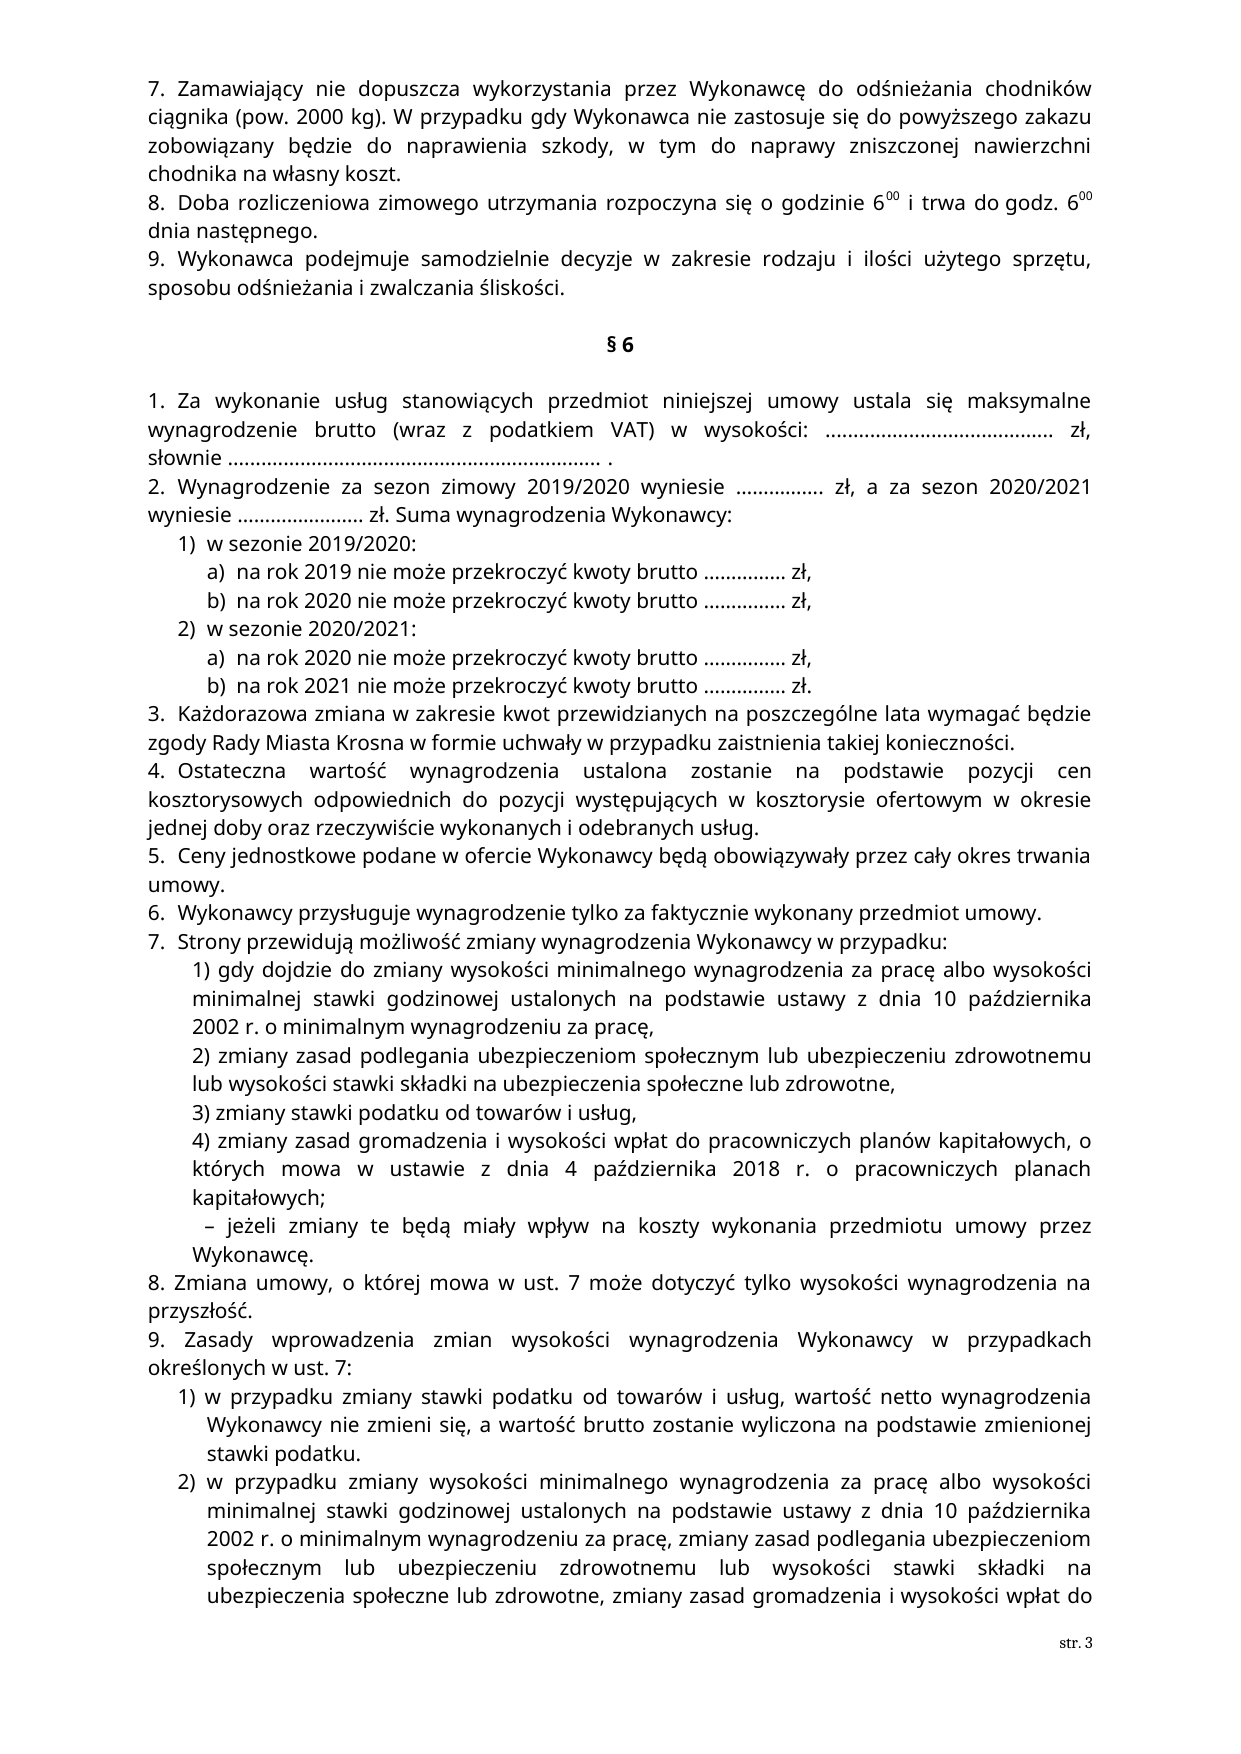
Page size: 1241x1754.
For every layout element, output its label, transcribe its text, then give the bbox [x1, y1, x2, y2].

list na rok 2020 nie może przekroczyć kwoty brutto …………… zł, [207, 643, 1093, 671]
text 1) gdy dojdzie do zmiany wysokości minimalnego wynagrodzenia za pracę albo wysokości minimalnej stawki godzinowej ustalonych na podstawie ustawy z dnia 10 października 2002 r. o minimalnym wynagrodzeniu za pracę, [192, 955, 1093, 1041]
list na rok 2019 nie może przekroczyć kwoty brutto …………… zł, [207, 557, 1093, 586]
text 3) zmiany stawki podatku od towarów i usług, [192, 1098, 1093, 1126]
text 8. Zmiana umowy, o której mowa w ust. 7 może dotyczyć tylko wysokości wynagrodzenia na przyszłość. [148, 1268, 1093, 1325]
text – jeżeli zmiany te będą miały wpływ na koszty wykonania przedmiotu umowy przez Wykonawcę. [192, 1211, 1093, 1268]
text 9. Zasady wprowadzenia zmian wysokości wynagrodzenia Wykonawcy w przypadkach określonych w ust. 7: [148, 1325, 1093, 1382]
text 2) zmiany zasad podlegania ubezpieczeniom społecznym lub ubezpieczeniu zdrowotnemu lub wysokości stawki składki na ubezpieczenia społeczne lub zdrowotne, [192, 1041, 1093, 1098]
list Doba rozliczeniowa zimowego utrzymania rozpoczyna się o godzinie 600 i trwa do godz. 600 dnia następnego. [148, 188, 1093, 244]
list Zamawiający nie dopuszcza wykorzystania przez Wykonawcę do odśnieżania chodników ciągnika (pow. 2000 kg). W przypadku gdy Wykonawca nie zastosuje się do powyższego zakazu zobowiązany będzie do naprawienia szkody, w tym do naprawy zniszczonej nawierzchni chodnika na własny koszt. [148, 74, 1093, 188]
list Ostateczna wartość wynagrodzenia ustalona zostanie na podstawie pozycji cen kosztorysowych odpowiednich do pozycji występujących w kosztorysie ofertowym w okresie jednej doby oraz rzeczywiście wykonanych i odebranych usług. [148, 756, 1093, 842]
list Strony przewidują możliwość zmiany wynagrodzenia Wykonawcy w przypadku: [148, 927, 1093, 955]
list Ceny jednostkowe podane w ofercie Wykonawcy będą obowiązywały przez cały okres trwania umowy. [148, 842, 1093, 898]
list Za wykonanie usług stanowiących przedmiot niniejszej umowy ustala się maksymalne wynagrodzenie brutto (wraz z podatkiem VAT) w wysokości: ......................................... zł, słownie ................................................................... . [148, 387, 1093, 472]
list Wykonawca podejmuje samodzielnie decyzje w zakresie rodzaju i ilości użytego sprzętu, sposobu odśnieżania i zwalczania śliskości. [148, 244, 1093, 301]
list w sezonie 2020/2021: [177, 614, 1093, 643]
list Wynagrodzenie za sezon zimowy 2019/2020 wyniesie ……………. zł, a za sezon 2020/2021 wyniesie ………………….. zł. Suma wynagrodzenia Wykonawcy: [148, 472, 1093, 529]
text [177, 1467, 1093, 1609]
list na rok 2021 nie może przekroczyć kwoty brutto …………… zł. [207, 671, 1093, 699]
list na rok 2020 nie może przekroczyć kwoty brutto …………… zł, [207, 586, 1093, 614]
text 1) w przypadku zmiany stawki podatku od towarów i usług, wartość netto wynagrodzenia Wykonawcy nie zmieni się, a wartość brutto zostanie wyliczona na podstawie zmienionej stawki podatku. [177, 1382, 1093, 1467]
list Każdorazowa zmiana w zakresie kwot przewidzianych na poszczególne lata wymagać będzie zgody Rady Miasta Krosna w formie uchwały w przypadku zaistnienia takiej konieczności. [148, 699, 1093, 756]
text 4) zmiany zasad gromadzenia i wysokości wpłat do pracowniczych planów kapitałowych, o których mowa w ustawie z dnia 4 października 2018 r. o pracowniczych planach kapitałowych; [192, 1126, 1093, 1211]
text § 6 [148, 330, 1093, 358]
list Wykonawcy przysługuje wynagrodzenie tylko za faktycznie wykonany przedmiot umowy. [148, 898, 1093, 927]
list w sezonie 2019/2020: [177, 529, 1093, 557]
